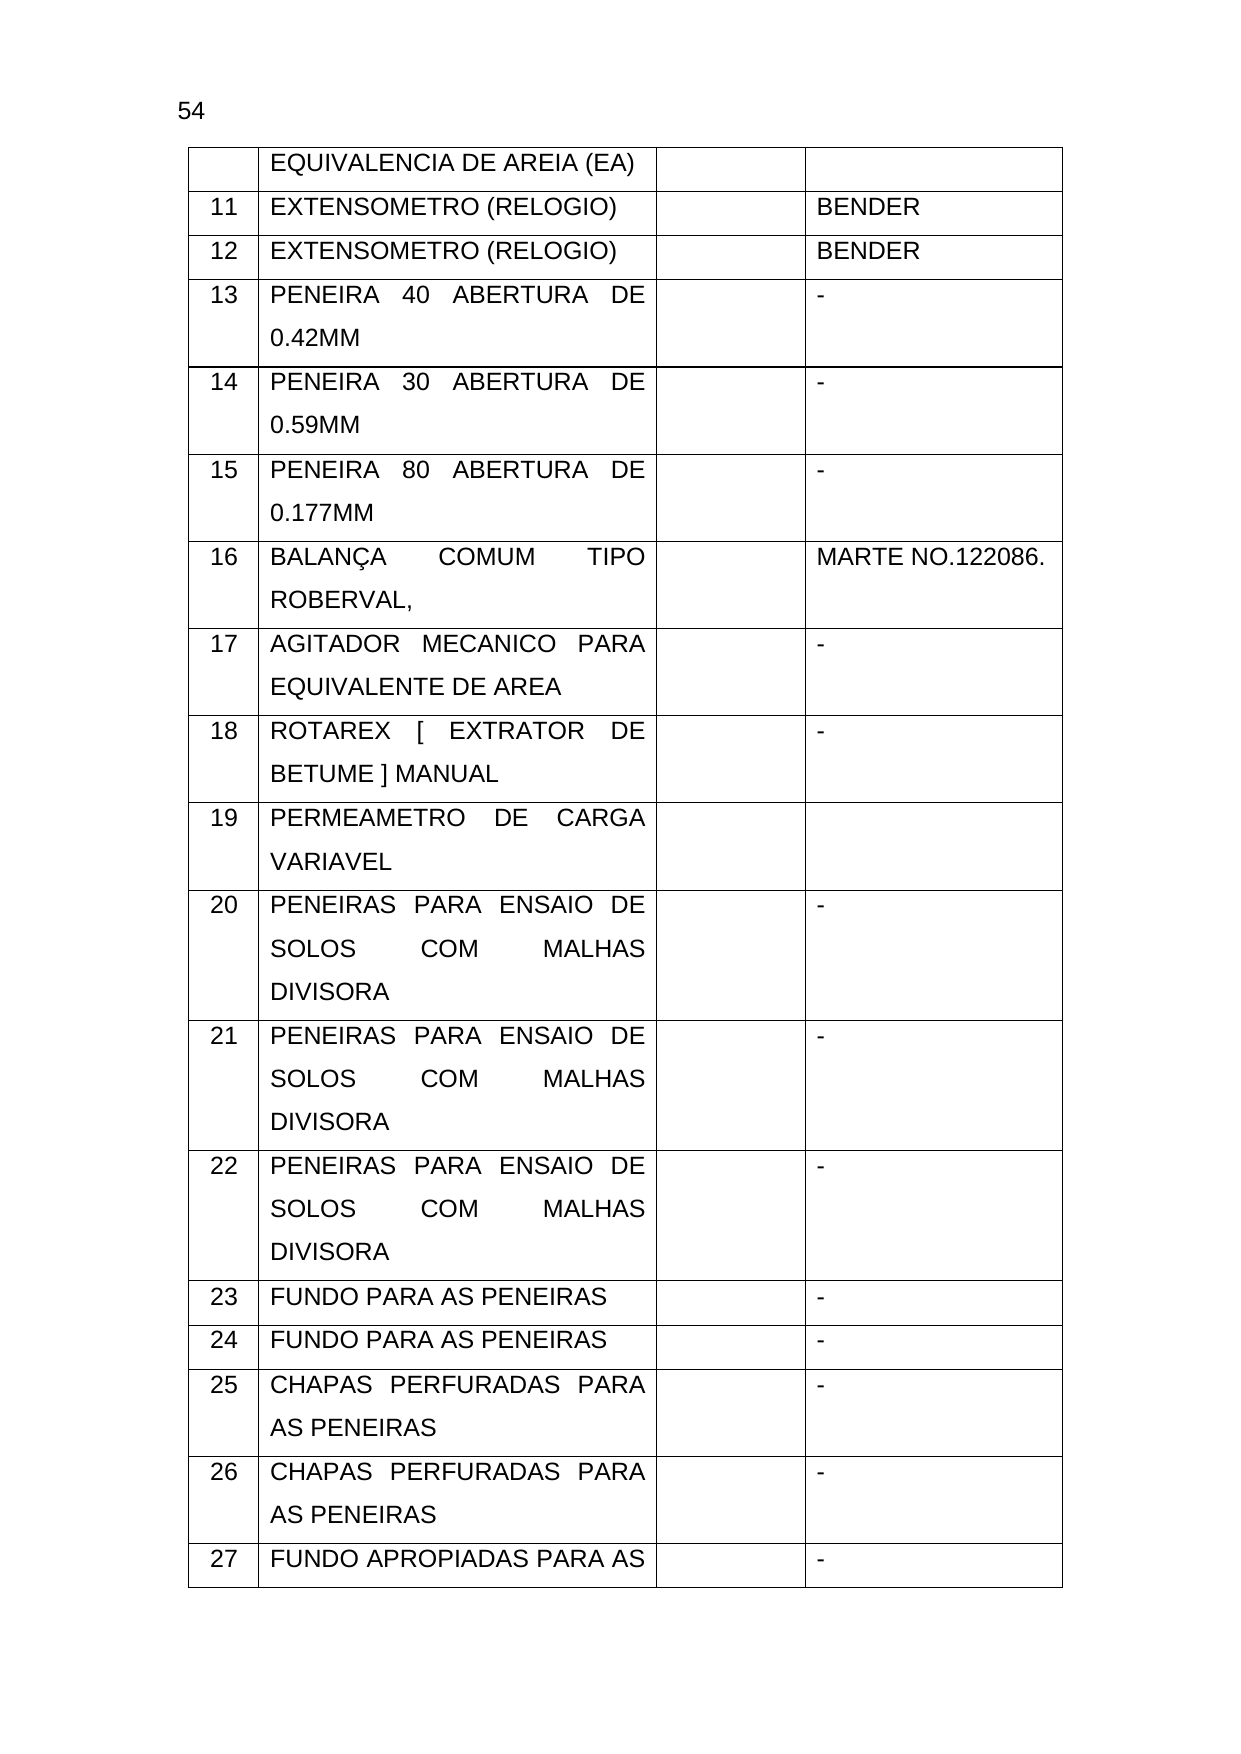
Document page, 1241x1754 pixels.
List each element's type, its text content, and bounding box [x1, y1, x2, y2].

table_cell - [806, 1326, 1062, 1368]
table_cell - [806, 1370, 1062, 1456]
table_cell CHAPAS PERFURADAS PARA AS PENEIRAS [259, 1370, 656, 1456]
table_cell PENEIRA 40 ABERTURA DE 0.42MM [259, 280, 656, 366]
table_cell PENEIRAS PARA ENSAIO DE SOLOS COM MALHAS DIVISORA [259, 891, 656, 1020]
table_cell 18 [189, 716, 258, 802]
table_cell PENEIRAS PARA ENSAIO DE SOLOS COM MALHAS DIVISORA [259, 1151, 656, 1280]
table_cell 11 [189, 192, 258, 235]
table_cell [657, 280, 805, 366]
table_cell 15 [189, 455, 258, 541]
table_cell - [806, 280, 1062, 366]
table_cell - [806, 629, 1062, 715]
table_cell - [806, 368, 1062, 453]
table_cell [657, 1326, 805, 1368]
table_cell PERMEAMETRO DE CARGA VARIAVEL [259, 803, 656, 889]
table_cell [657, 629, 805, 715]
table_cell FUNDO PARA AS PENEIRAS [259, 1281, 656, 1324]
table_cell 22 [189, 1151, 258, 1280]
table_cell 24 [189, 1326, 258, 1368]
table_cell [657, 1544, 805, 1587]
table_cell 10 [189, 148, 258, 191]
table_cell [806, 803, 1062, 889]
table_cell EXTENSOMETRO (RELOGIO) [259, 236, 656, 279]
table_cell [657, 236, 805, 279]
table_cell - [806, 455, 1062, 541]
table_cell 19 [189, 803, 258, 889]
table_cell 12 [189, 236, 258, 279]
table_cell PENEIRA 30 ABERTURA DE 0.59MM [259, 368, 656, 453]
table_cell [657, 716, 805, 802]
table_cell 27 [189, 1544, 258, 1587]
table_cell [657, 1021, 805, 1150]
table_cell PENEIRA 80 ABERTURA DE 0.177MM [259, 455, 656, 541]
table_cell [657, 368, 805, 453]
table_cell 21 [189, 1021, 258, 1150]
table_cell - [806, 891, 1062, 1020]
table_cell [657, 192, 805, 235]
table_cell - [806, 1457, 1062, 1543]
table_cell - [806, 148, 1062, 191]
table_cell - [806, 1281, 1062, 1324]
table_cell [657, 1281, 805, 1324]
table_cell - [806, 1021, 1062, 1150]
table_cell 23 [189, 1281, 258, 1324]
table_cell BENDER [806, 236, 1062, 279]
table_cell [259, 148, 656, 191]
table_cell EXTENSOMETRO (RELOGIO) [259, 192, 656, 235]
table_cell CHAPAS PERFURADAS PARA AS PENEIRAS [259, 1457, 656, 1543]
table_cell 26 [189, 1457, 258, 1543]
table_cell - [806, 716, 1062, 802]
table_cell 20 [189, 891, 258, 1020]
table_cell FUNDO PARA AS PENEIRAS [259, 1326, 656, 1368]
table_cell BENDER [806, 192, 1062, 235]
table_cell 16 [189, 542, 258, 628]
table_cell [657, 1370, 805, 1456]
table_cell MARTE NO.122086. [806, 542, 1062, 628]
table_cell ROTAREX [ EXTRATOR DE BETUME ] MANUAL [259, 716, 656, 802]
table_cell [657, 1151, 805, 1280]
table_cell AGITADOR MECANICO PARA EQUIVALENTE DE AREA [259, 629, 656, 715]
table_cell BALANÇA COMUM TIPO ROBERVAL, [259, 542, 656, 628]
table_cell 17 [189, 629, 258, 715]
table_cell [657, 148, 805, 191]
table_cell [259, 1544, 656, 1587]
table_cell 25 [189, 1370, 258, 1456]
table_cell - [806, 1544, 1062, 1587]
table_cell PENEIRAS PARA ENSAIO DE SOLOS COM MALHAS DIVISORA [259, 1021, 656, 1150]
table_cell [657, 1457, 805, 1543]
table_cell - [806, 1151, 1062, 1280]
table_cell [657, 803, 805, 889]
table_cell [657, 891, 805, 1020]
table_cell [657, 455, 805, 541]
table_cell 14 [189, 368, 258, 453]
table_cell [657, 542, 805, 628]
table_cell 13 [189, 280, 258, 366]
